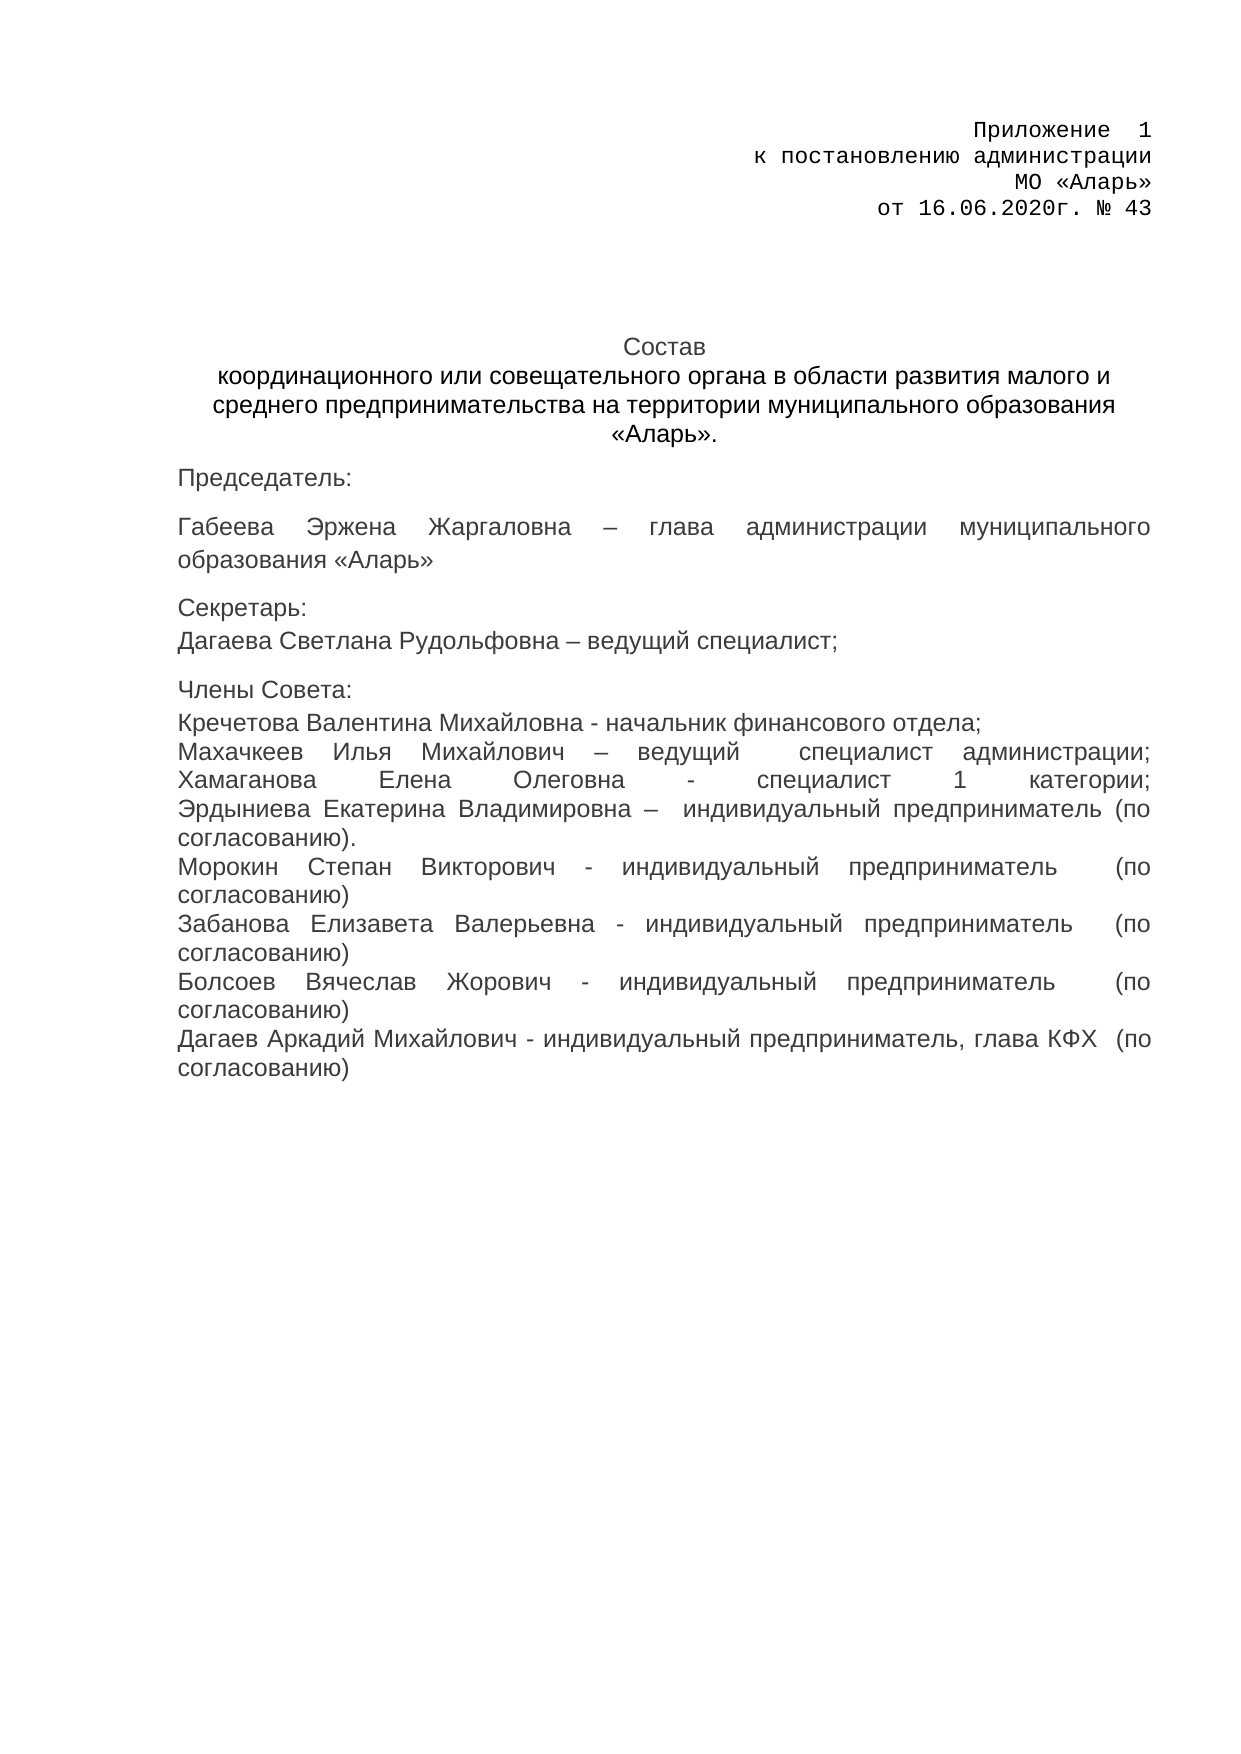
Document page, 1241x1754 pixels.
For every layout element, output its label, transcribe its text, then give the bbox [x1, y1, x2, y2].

text Дагаев Аркадий Михайлович - индивидуальный предприниматель, глава КФХ (по согласованию) [177, 1024, 1152, 1082]
text Председатель: [177, 463, 1152, 492]
text Болсоев Вячеслав Жорович - индивидуальный предприниматель (по согласованию) [177, 967, 1152, 1024]
text от 16.06.2020г. № 43 [177, 196, 1152, 222]
text к постановлению администрации [177, 144, 1152, 170]
text Забанова Елизавета Валерьевна - индивидуальный предприниматель (по согласованию) [177, 909, 1152, 967]
text Морокин Степан Викторович - индивидуальный предприниматель (по согласованию) [177, 852, 1152, 909]
text Члены Совета: [177, 675, 1152, 704]
text Приложение 1 [177, 118, 1152, 144]
text Секретарь: Дагаева Светлана Рудольфовна – ведущий специалист; [177, 593, 1152, 655]
text Махачкеев Илья Михайлович – ведущий специалист администрации; Хамаганова Елена Олеговна - специалист 1 категории; Эрдыниева Екатерина Владимировна – индивидуальный предприниматель (по согласованию). [177, 737, 1152, 852]
text Кречетова Валентина Михайловна - начальник финансового отдела; [177, 708, 1152, 737]
text Габеева Эржена Жаргаловна – глава администрации муниципального образования «Аларь» [177, 512, 1152, 573]
text Состав координационного или совещательного органа в области развития малого и среднего предпринимательства на территории муниципального образования «Аларь». [177, 332, 1152, 447]
text МО «Аларь» [177, 170, 1152, 196]
